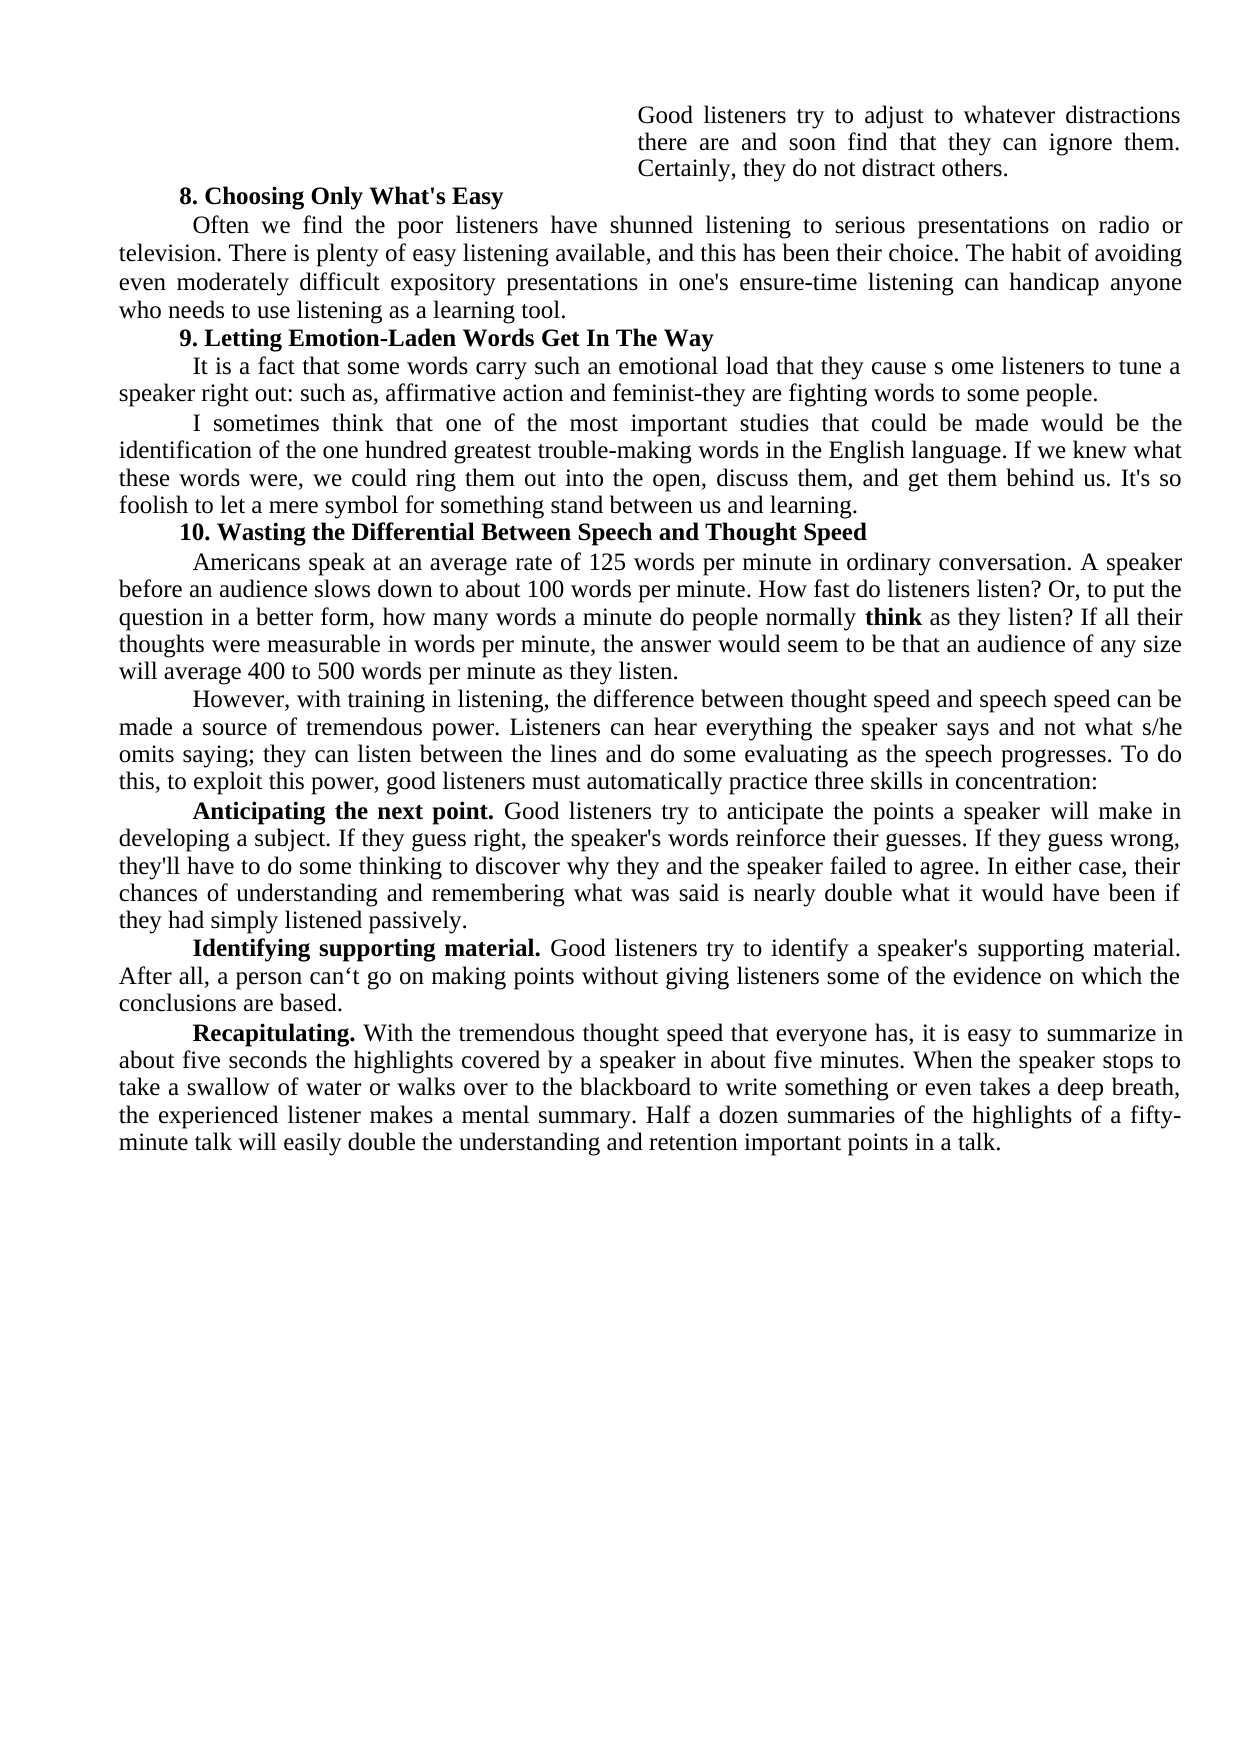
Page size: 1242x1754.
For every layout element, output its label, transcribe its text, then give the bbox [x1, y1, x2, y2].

text I sometimes think that one of the most important studies that could be made would be the identification of the one hundred greatest trouble-making words in the English language. If we knew what these words were, we could ring them out into the open, discuss them, and get them behind us. It's so foolish to let a mere symbol for something stand between us and learning. [119, 409, 1183, 519]
text However, with training in listening, the difference between thought speed and speech speed can be made a source of tremendous power. Listeners can hear everything the speaker says and not what s/he omits saying; they can listen between the lines and do some evaluating as the speech progresses. To do this, to exploit this power, good listeners must automatically practice three skills in concentration: [119, 686, 1183, 795]
text 9. Letting Emotion-Laden Words Get In The Way [179, 324, 1183, 352]
text Anticipating the next point. Good listeners try to anticipate the points a speaker will make in developing a subject. If they guess right, the speaker's words reinforce their guesses. If they guess wrong, they'll have to do some thinking to discover why they and the speaker failed to agree. In either case, their chances of understanding and remembering what was said is nearly double what it would have been if they had simply listened passively. [119, 797, 1181, 934]
text Recapitulating. With the tremendous thought speed that everyone has, it is easy to summarize in about five seconds the highlights covered by a speaker in about five minutes. When the speaker stops to take a swallow of water or walks over to the blackboard to write something or even takes a deep breath, the experienced listener makes a mental summary. Half a dozen summaries of the highlights of a fifty-minute talk will easily double the understanding and retention important points in a talk. [119, 1019, 1183, 1156]
text 8. Choosing Only What's Easy [179, 182, 1183, 211]
text Good listeners try to adjust to whatever distractions there are and soon find that they can ignore them. Certainly, they do not distract others. [637, 102, 1181, 182]
text Often we find the poor listeners have shunned listening to serious presentations on radio or television. There is plenty of easy listening available, and this has been their choice. The habit of avoiding even moderately difficult expository presentations in one's ensure-time listening can handicap anyone who needs to use listening as a learning tool. [119, 211, 1183, 324]
text Americans speak at an average rate of 125 words per minute in ordinary conversation. A speaker before an audience slows down to about 100 words per minute. How fast do listeners listen? Or, to put the question in a better form, how many words a minute do people normally think as they listen? If all their thoughts were measurable in words per minute, the answer would seem to be that an audience of any size will average 400 to 500 words per minute as they listen. [119, 548, 1183, 685]
text 10. Wasting the Differential Between Speech and Thought Speed [179, 519, 1183, 546]
text Identifying supporting material. Good listeners try to identify a speaker's supporting material. After all, a person can‘t go on making points without giving listeners some of the evidence on which the conclusions are based. [119, 935, 1181, 1017]
text It is a fact that some words carry such an emotional load that they cause s ome listeners to tune a speaker right out: such as, affirmative action and feminist-they are fighting words to some people. [119, 353, 1183, 407]
